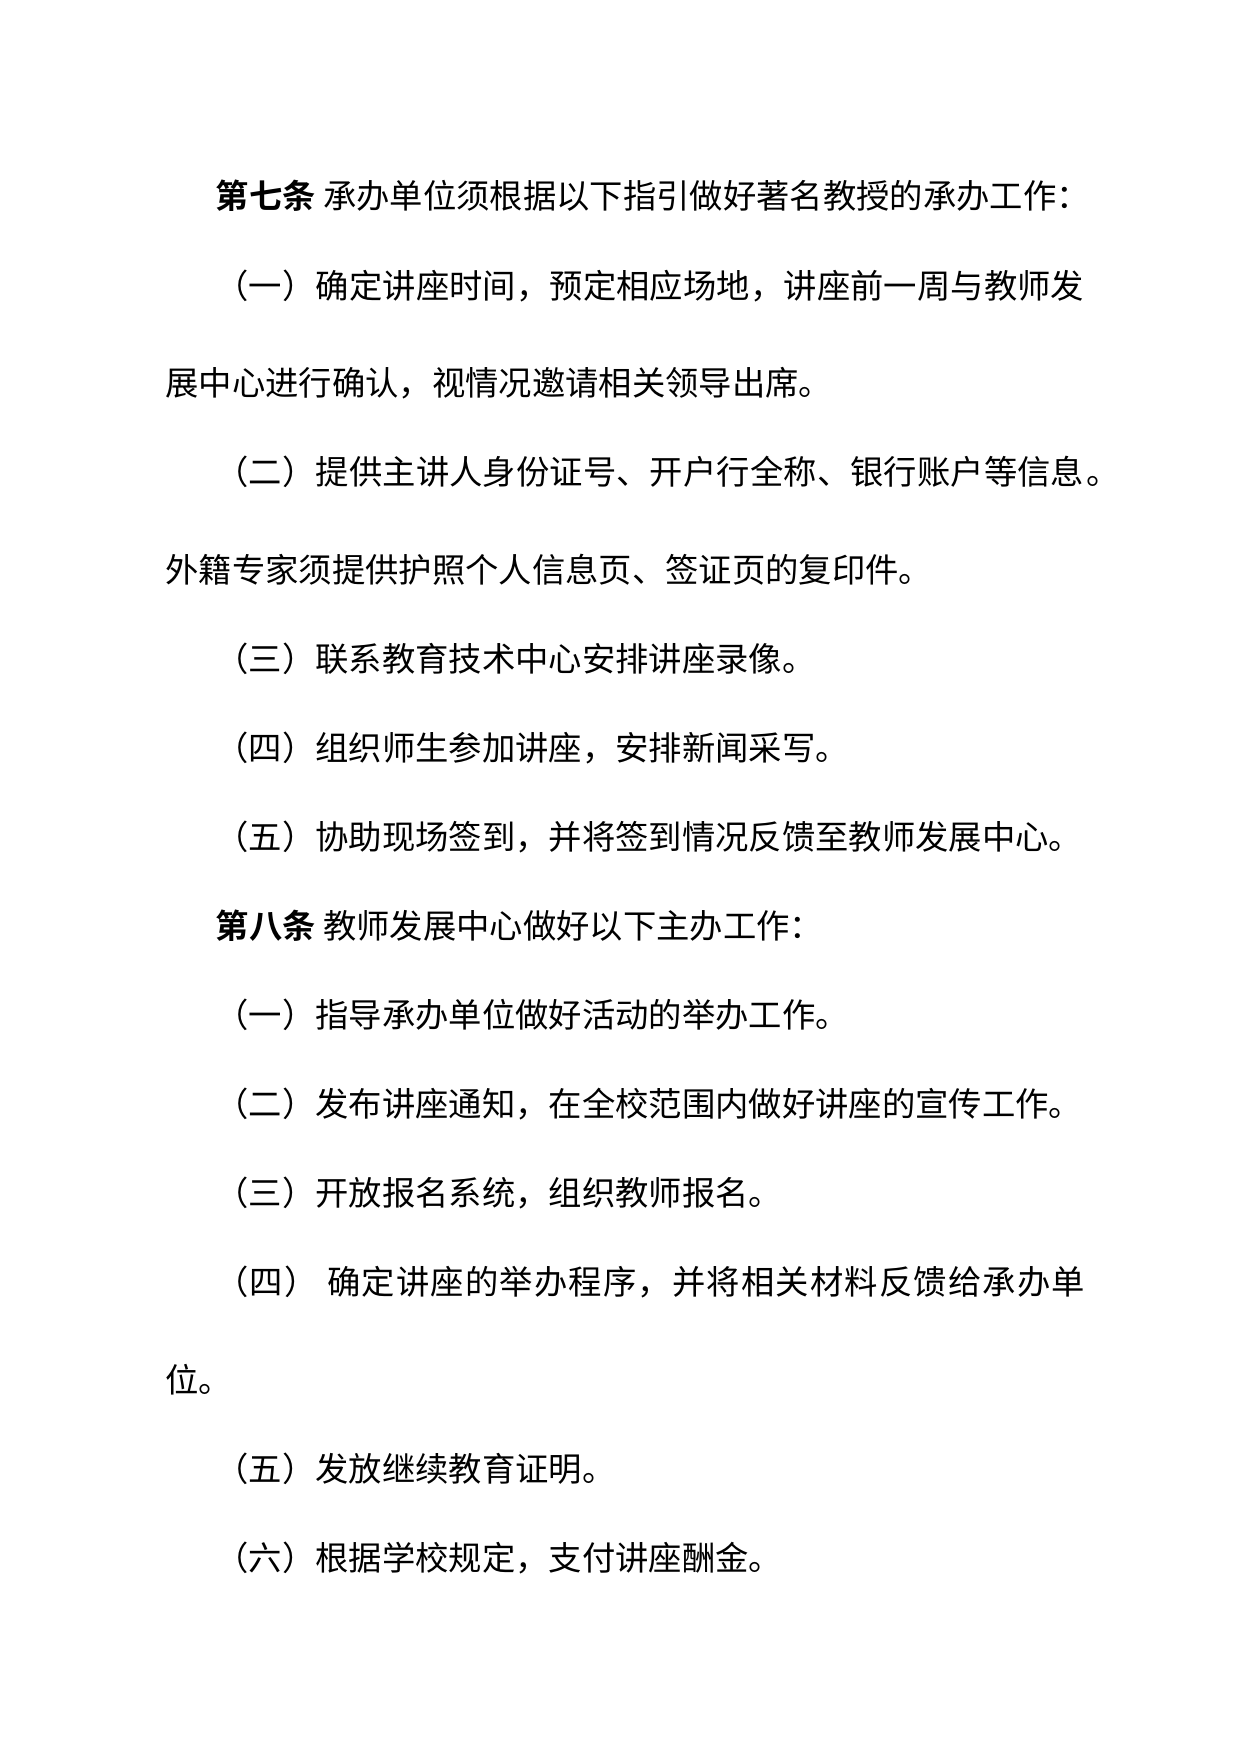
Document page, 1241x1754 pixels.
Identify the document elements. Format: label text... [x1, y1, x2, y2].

text 第八条 教师发展中心做好以下主办工作： [165, 891, 1087, 956]
text （五）发放继续教育证明。 [165, 1434, 1087, 1499]
text （二）提供主讲人身份证号、开户行全称、银行账户等信息。外籍专家须提供护照个人信息页、签证页的复印件。 [165, 438, 1087, 600]
text （六）根据学校规定，支付讲座酬金。 [165, 1523, 1087, 1588]
text 第七条 承办单位须根据以下指引做好著名教授的承办工作： [165, 162, 1087, 227]
text （一）确定讲座时间，预定相应场地，讲座前一周与教师发展中心进行确认，视情况邀请相关领导出席。 [165, 251, 1087, 413]
text （二）发布讲座通知，在全校范围内做好讲座的宣传工作。 [165, 1069, 1087, 1134]
text （五）协助现场签到，并将签到情况反馈至教师发展中心。 [165, 802, 1087, 867]
text （三）联系教育技术中心安排讲座录像。 [165, 624, 1087, 689]
text （四） 确定讲座的举办程序，并将相关材料反馈给承办单位。 [165, 1248, 1087, 1410]
text （三）开放报名系统，组织教师报名。 [165, 1158, 1087, 1223]
text （一）指导承办单位做好活动的举办工作。 [165, 980, 1087, 1045]
text （四）组织师生参加讲座，安排新闻采写。 [165, 713, 1087, 778]
